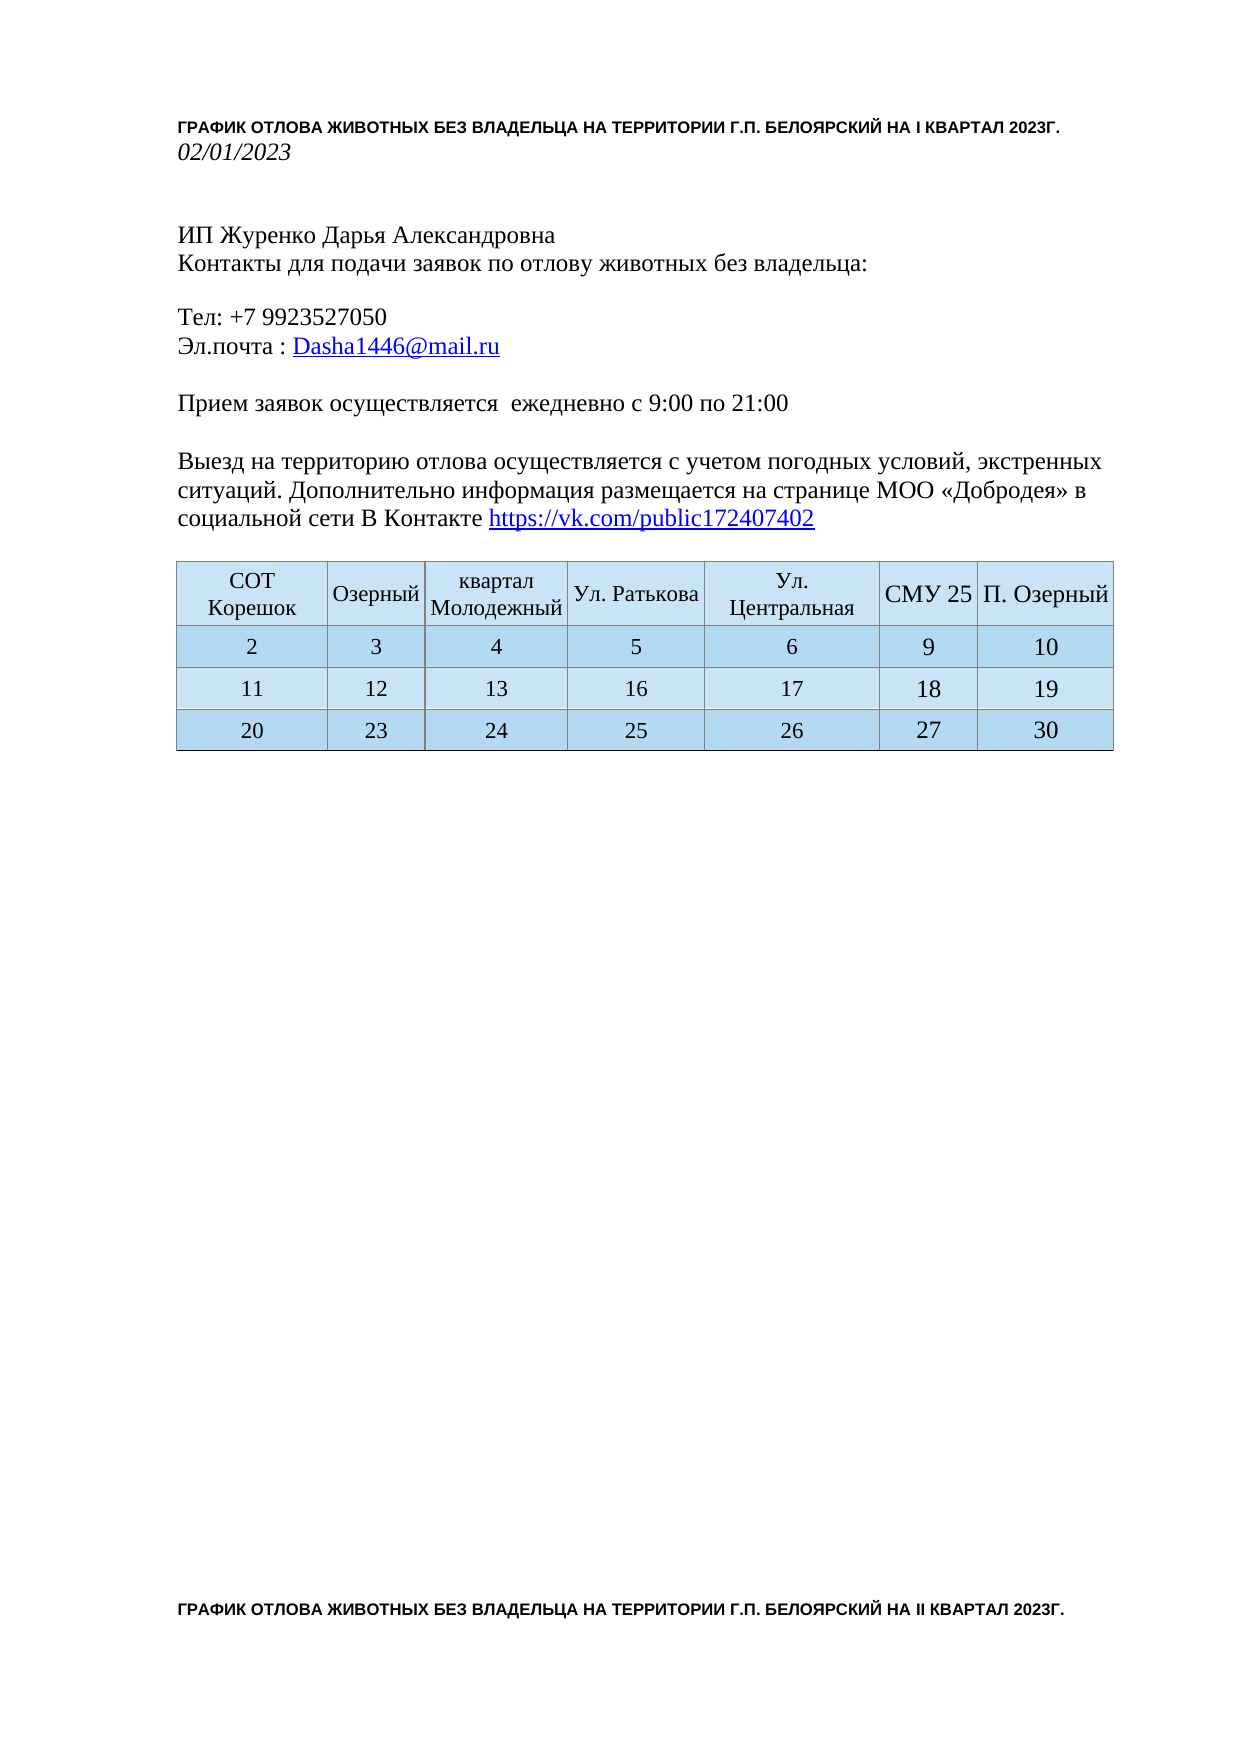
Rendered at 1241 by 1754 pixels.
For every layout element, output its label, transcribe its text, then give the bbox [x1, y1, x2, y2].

table_header Ул. Центральная [705, 562, 879, 625]
table_cell 26 [705, 710, 879, 750]
table_header Ул. Ратькова [568, 562, 704, 625]
text 02/01/2023 [177, 137, 1152, 166]
table_cell 4 [426, 626, 567, 667]
table_header СМУ 25 [880, 562, 977, 625]
table_cell 23 [328, 710, 424, 750]
table_cell 5 [568, 626, 704, 667]
table_cell 27 [880, 710, 977, 750]
table_cell 20 [177, 710, 327, 750]
table_cell 9 [880, 626, 977, 667]
table_cell 10 [978, 626, 1113, 667]
table_cell 11 [177, 668, 327, 708]
table_cell 19 [978, 668, 1113, 708]
table_cell 2 [177, 626, 327, 667]
text Эл.почта : Dasha1446@mail.ru [177, 331, 1152, 360]
text ИП Журенко Дарья Александровна Контакты для подачи заявок по отлову животных без владельца: [177, 220, 1152, 277]
table_header Озерный [328, 562, 424, 625]
text Выезд на территорию отлова осуществляется с учетом погодных условий, экстренных ситуаций. Дополнительно информация размещается на странице МОО «Добродея» в социальной сети В Контакте https://vk.com/public172407402 [177, 446, 1152, 532]
table_header П. Озерный [978, 562, 1113, 625]
table_header квартал Молодежный [426, 562, 567, 625]
text ГРАФИК ОТЛОВА ЖИВОТНЫХ БЕЗ ВЛАДЕЛЬЦА НА ТЕРРИТОРИИ Г.П. БЕЛОЯРСКИЙ НА II КВАРТАЛ 2023Г. [177, 1599, 1152, 1619]
text Прием заявок осуществляется ежедневно с 9:00 по 21:00 [177, 388, 1152, 417]
table_cell 17 [705, 668, 879, 708]
table_cell 13 [426, 668, 567, 708]
table_cell 16 [568, 668, 704, 708]
table_cell 18 [880, 668, 977, 708]
table_cell 3 [328, 626, 424, 667]
table_cell 12 [328, 668, 424, 708]
table_cell 30 [978, 710, 1113, 750]
table_cell 6 [705, 626, 879, 667]
table_header СОТ Корешок [177, 562, 327, 625]
table_cell 25 [568, 710, 704, 750]
text ГРАФИК ОТЛОВА ЖИВОТНЫХ БЕЗ ВЛАДЕЛЬЦА НА ТЕРРИТОРИИ Г.П. БЕЛОЯРСКИЙ НА I КВАРТАЛ 2023Г. [177, 118, 1152, 137]
text Тел: +7 9923527050 [177, 302, 1152, 331]
table_cell 24 [426, 710, 567, 750]
